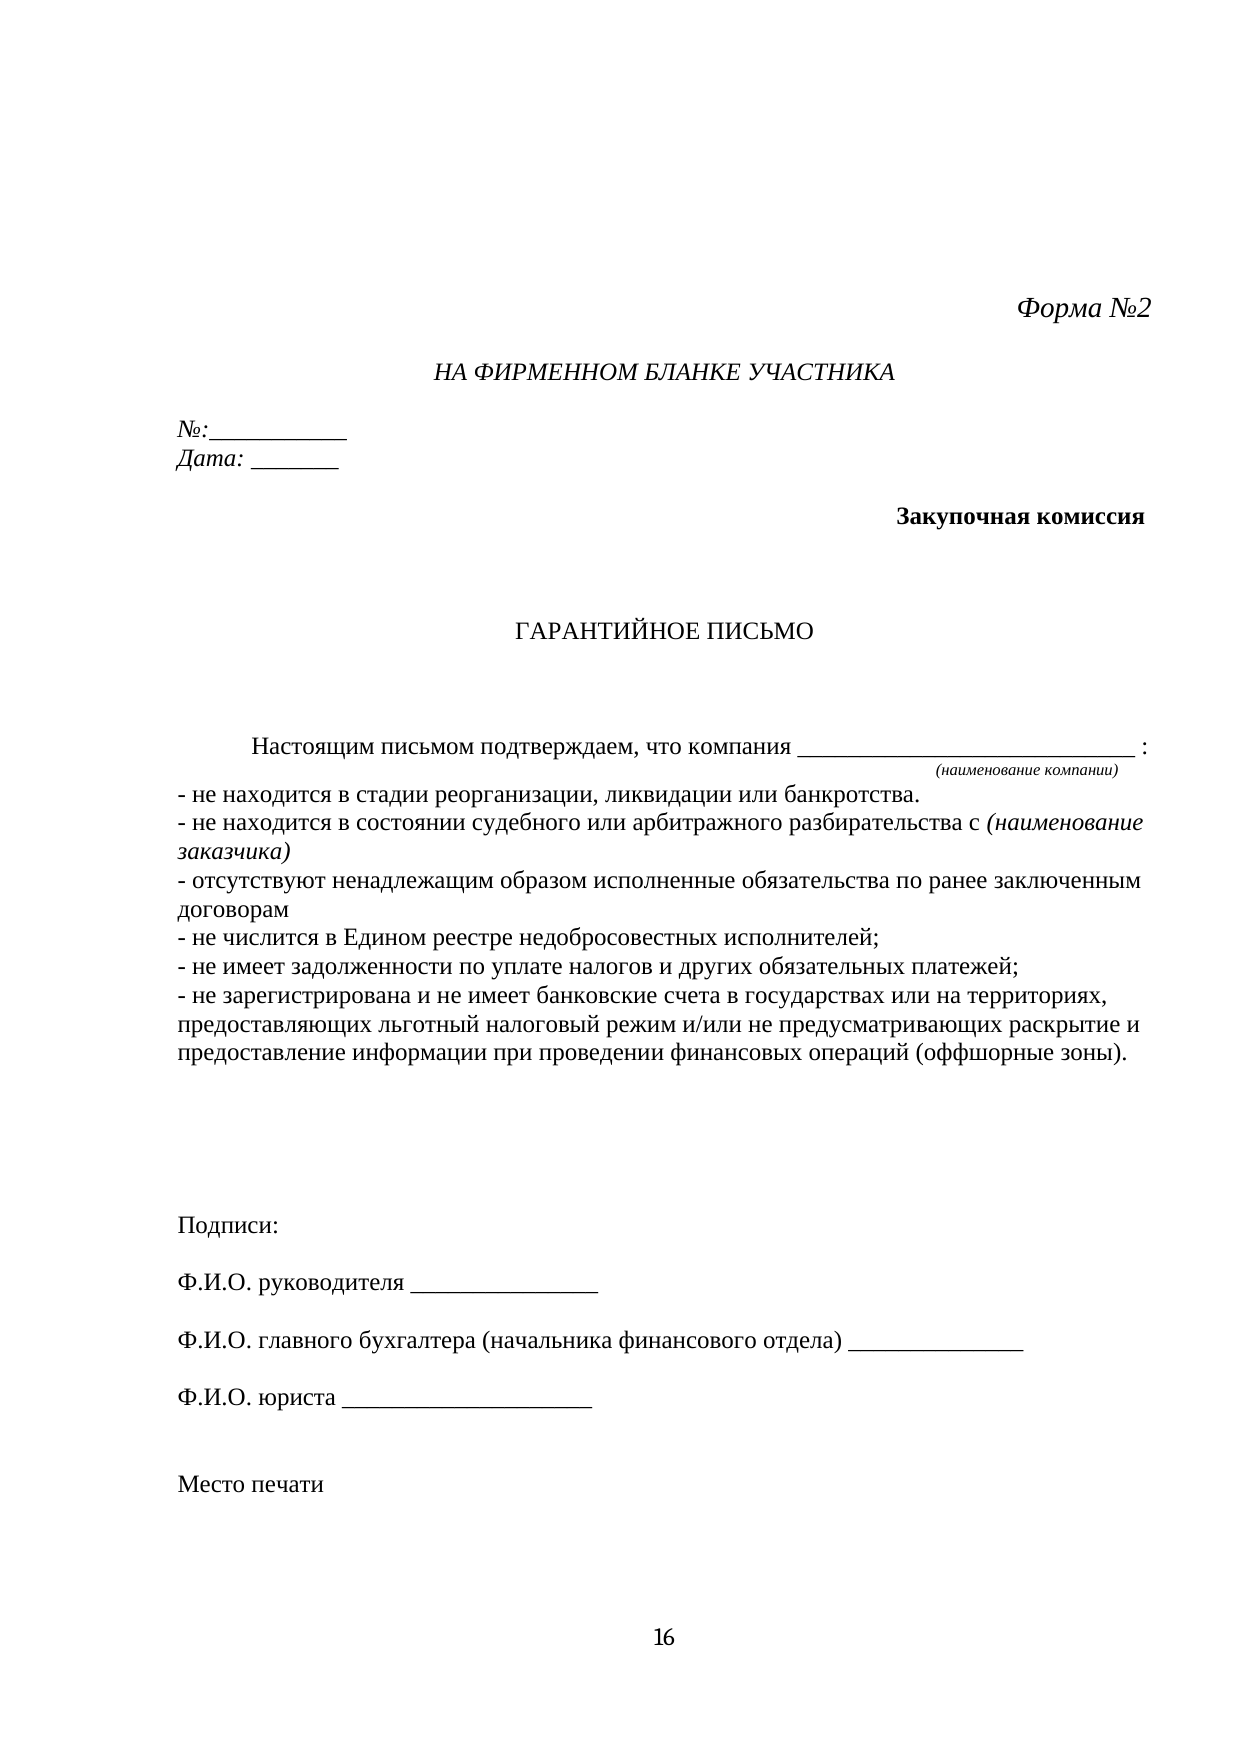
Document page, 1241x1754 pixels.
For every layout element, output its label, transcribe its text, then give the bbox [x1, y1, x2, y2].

text НА ФИРМЕННОМ БЛАНКЕ УЧАСТНИКА [177, 357, 1152, 386]
text (наименование компании) [841, 759, 1152, 779]
text Дата: _______ [177, 443, 1152, 472]
text ГАРАНТИЙНОЕ ПИСЬМО [177, 616, 1152, 644]
text Закупочная комиссия [878, 501, 1163, 529]
text Настоящим письмом подтверждаем, что компания ___________________________ : [177, 731, 1152, 759]
text - не находится в состоянии судебного или арбитражного разбирательства с (наименование заказчика) [177, 807, 1152, 865]
text - не числится в Едином реестре недобросовестных исполнителей; [177, 922, 1152, 951]
text - отсутствуют ненадлежащим образом исполненные обязательства по ранее заключенным договорам [177, 865, 1152, 922]
text Место печати [177, 1469, 1152, 1497]
text - не имеет задолженности по уплате налогов и других обязательных платежей; [177, 951, 1152, 980]
text - не зарегистрирована и не имеет банковские счета в государствах или на территориях, предоставляющих льготный налоговый режим и/или не предусматривающих раскрытие и предоставление информации при проведении финансовых операций (оффшорные зоны). [177, 980, 1152, 1066]
text №:___________ [177, 414, 1152, 443]
text Ф.И.О. главного бухгалтера (начальника финансового отдела) ______________ [177, 1325, 1152, 1354]
text - не находится в стадии реорганизации, ликвидации или банкротства. [177, 779, 1152, 807]
text Ф.И.О. руководителя _______________ [177, 1267, 1152, 1296]
text Ф.И.О. юриста ____________________ [177, 1382, 1152, 1411]
text Форма №2 [177, 290, 1152, 323]
text Подписи: [177, 1210, 1152, 1239]
